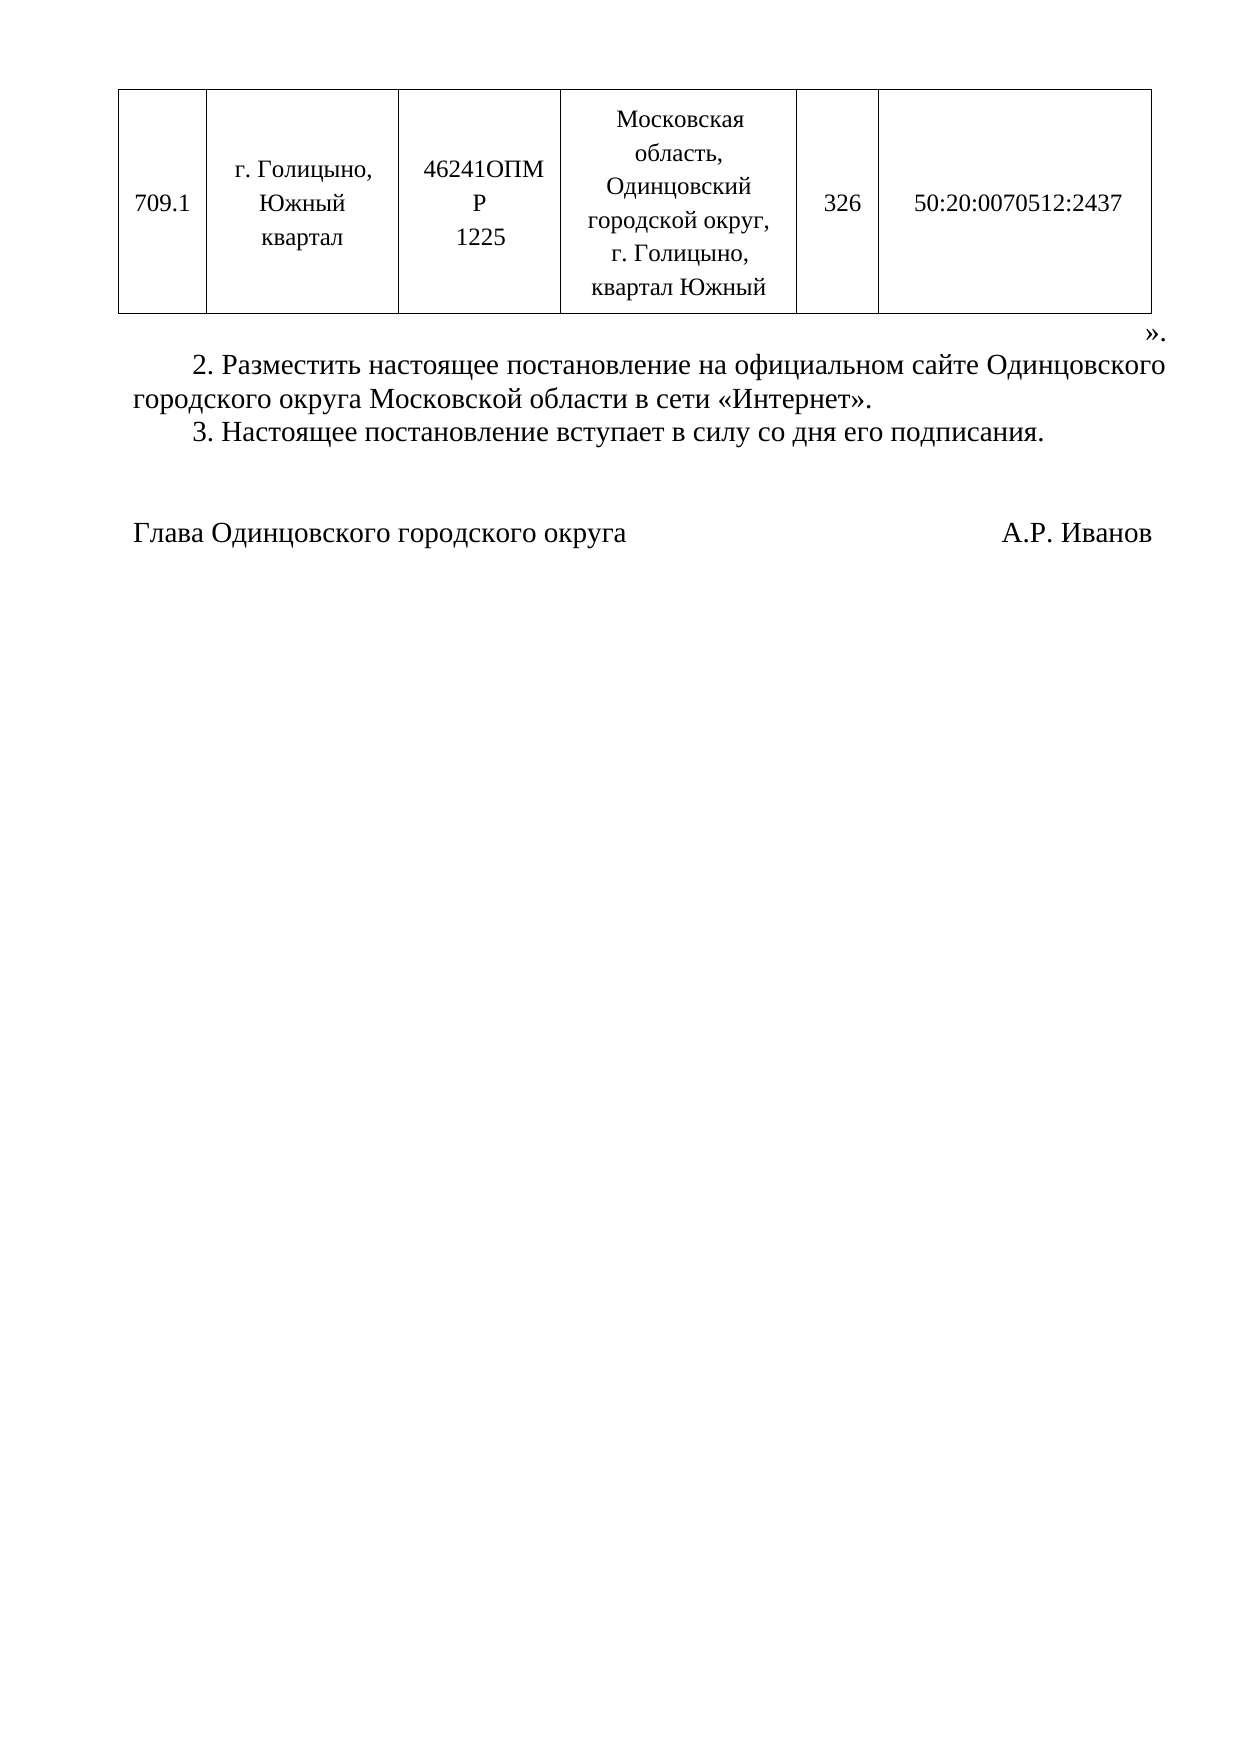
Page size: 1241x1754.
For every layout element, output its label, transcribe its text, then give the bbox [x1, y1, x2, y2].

text 3. Настоящее постановление вступает в силу со дня его подписания. [133, 415, 1166, 448]
table_header Московская область, Одинцовский городской округ, г. Голицыно, квартал Южный [561, 90, 796, 313]
table_header 50:20:0070512:2437 [879, 90, 1151, 313]
table_header г. Голицыно, Южный квартал [207, 90, 398, 313]
text Глава Одинцовского городского округа А.Р. Иванов [133, 516, 1166, 549]
table_header 709.1 [119, 90, 206, 313]
text ». [118, 314, 1167, 348]
text 2. Разместить настоящее постановление на официальном сайте Одинцовского городского округа Московской области в сети «Интернет». [133, 348, 1166, 415]
table_header 46241ОПМР 1225 [399, 90, 560, 313]
table_header 326 [797, 90, 878, 313]
